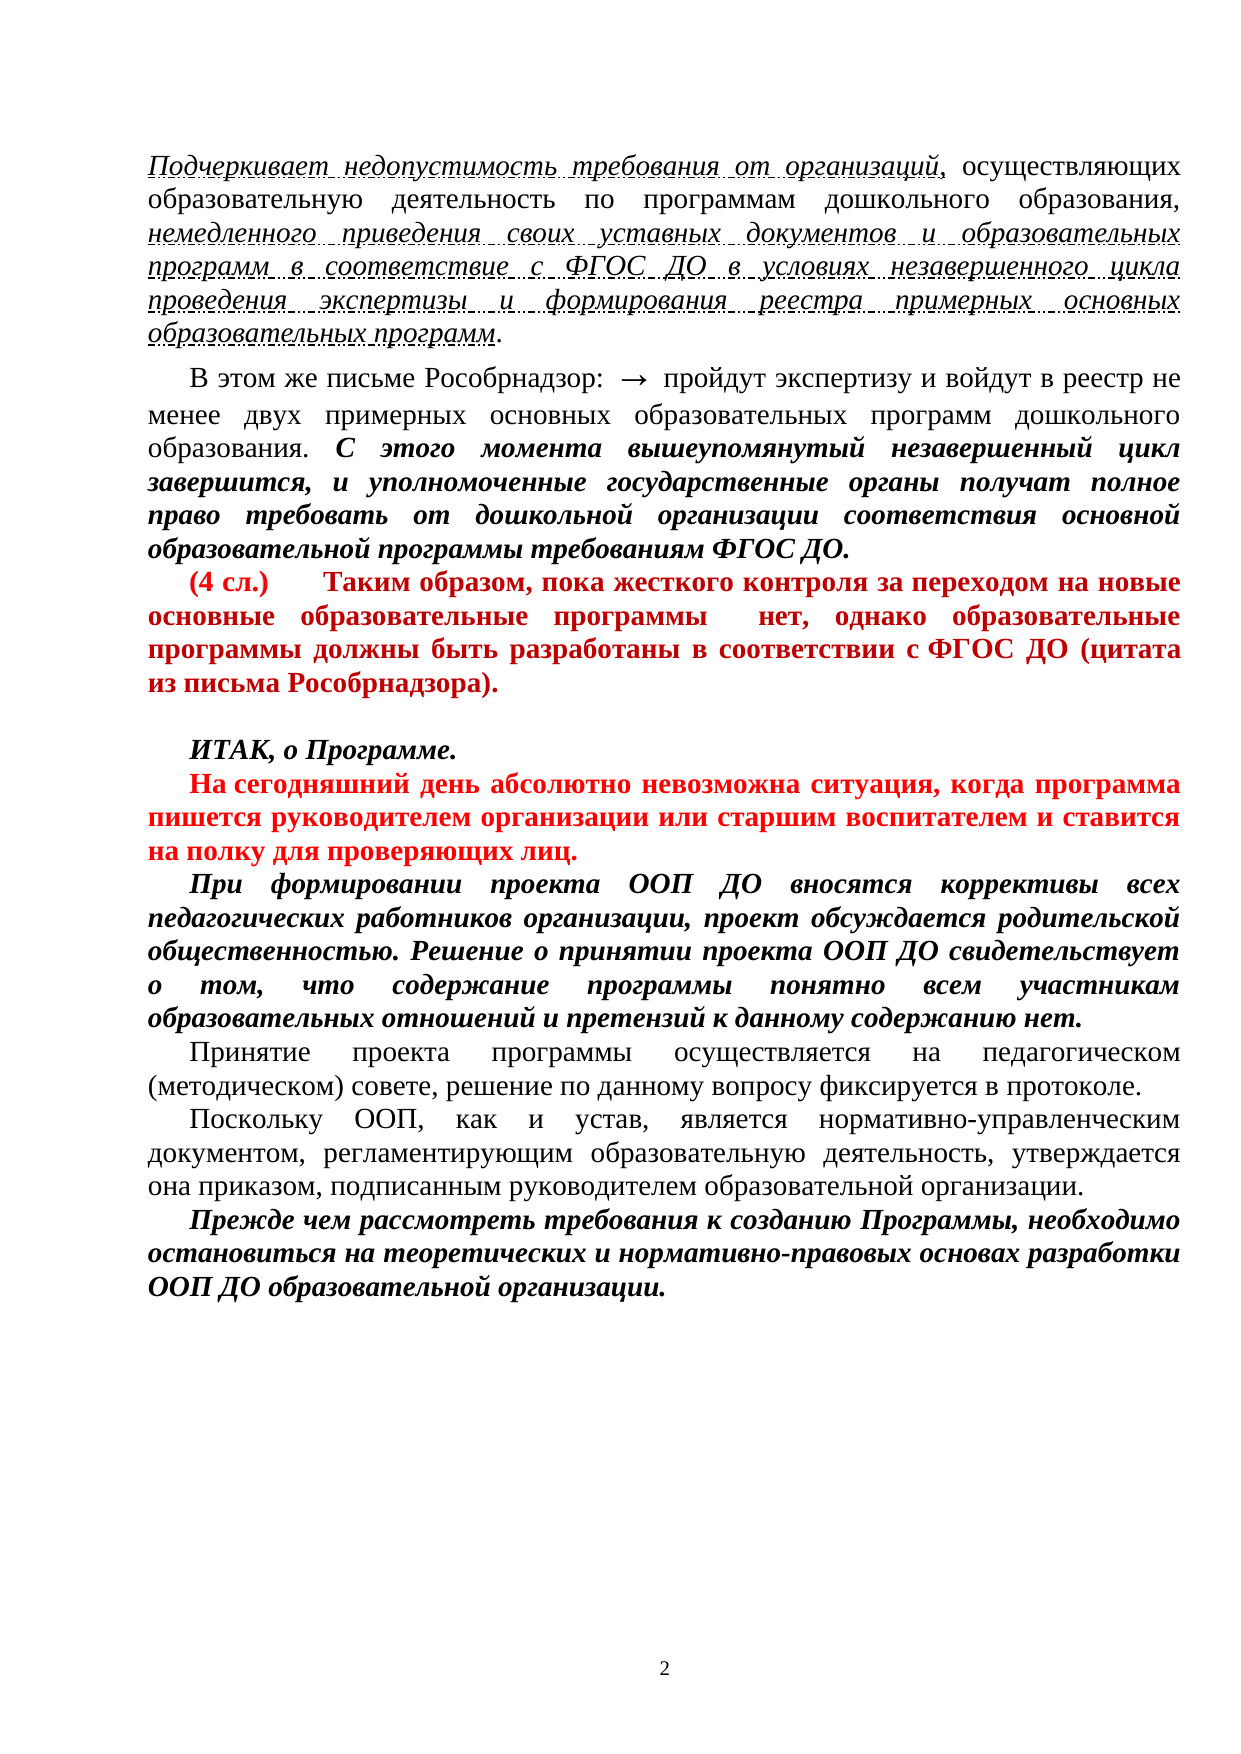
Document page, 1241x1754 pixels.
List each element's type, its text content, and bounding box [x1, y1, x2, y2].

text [148, 148, 1181, 349]
text ИТАК, о Программе. [148, 732, 1181, 766]
text Поскольку ООП, как и устав, является нормативно-управленческим документом, регламентирующим образовательную деятельность, утверждается она приказом, подписанным руководителем образовательной организации. [148, 1101, 1181, 1202]
text Принятие проекта программы осуществляется на педагогическом (методическом) совете, решение по данному вопросу фиксируется в протоколе. [148, 1034, 1181, 1101]
text При формировании проекта ООП ДО вносятся коррективы всех педагогических работников организации, проект обсуждается родительской общественностью. Решение о принятии проекта ООП ДО свидетельствует о том, что содержание программы понятно всем участникам образовательных отношений и претензий к данному содержанию нет. [148, 866, 1181, 1034]
text (4 сл.) Таким образом, пока жесткого контроля за переходом на новые основные образовательные программы нет, однако образовательные программы должны быть разработаны в соответствии с ФГОС ДО (цитата из письма Рособрнадзора). [148, 564, 1181, 699]
text В этом же письме Рособрнадзор: → пройдут экспертизу и войдут в реестр не менее двух примерных основных образовательных программ дошкольного образования. С этого момента вышеупомянутый незавершенный цикл завершится, и уполномоченные государственные органы получат полное право требовать от дошкольной организации соответствия основной образовательной программы требованиям ФГОС ДО. [148, 349, 1181, 564]
text На сегодняшний день абсолютно невозможна ситуация, когда программа пишется руководителем организации или старшим воспитателем и ставится на полку для проверяющих лиц. [148, 766, 1181, 866]
text Прежде чем рассмотреть требования к созданию Программы, необходимо остановиться на теоретических и нормативно-правовых основах разработки ООП ДО образовательной организации. [148, 1202, 1181, 1302]
